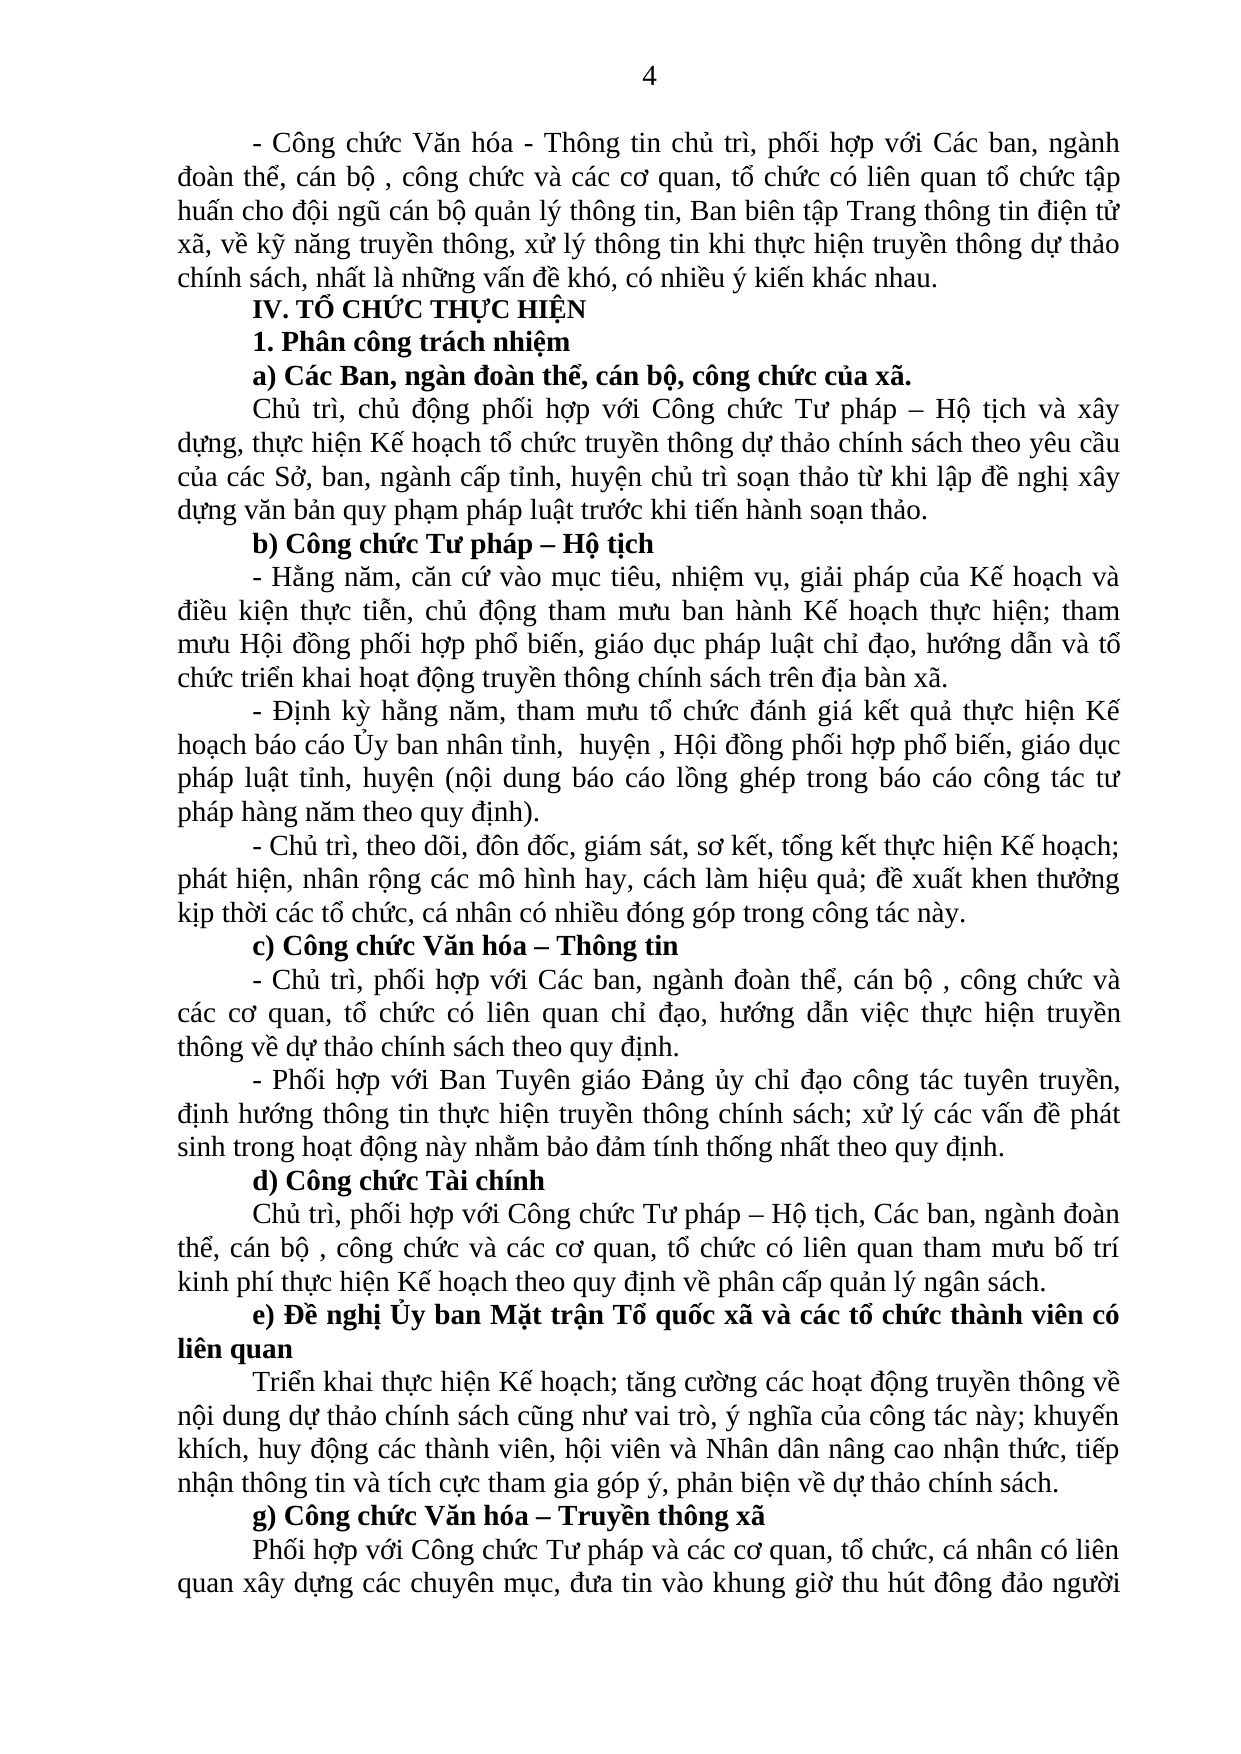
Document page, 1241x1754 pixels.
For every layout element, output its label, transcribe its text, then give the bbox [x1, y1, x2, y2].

text g) Công chức Văn hóa – Truyền thông xã [177, 1498, 1122, 1532]
text c) Công chức Văn hóa – Thông tin [177, 928, 1122, 962]
text Chủ trì, phối hợp với Công chức Tư pháp – Hộ tịch, Các ban, ngành đoàn thể, cán bộ , công chức và các cơ quan, tổ chức có liên quan tham mưu bố trí kinh phí thực hiện Kế hoạch theo quy định về phân cấp quản lý ngân sách. [177, 1197, 1122, 1297]
text Triển khai thực hiện Kế hoạch; tăng cường các hoạt động truyền thông về nội dung dự thảo chính sách cũng như vai trò, ý nghĩa của công tác này; khuyến khích, huy động các thành viên, hội viên và Nhân dân nâng cao nhận thức, tiếp nhận thông tin và tích cực tham gia góp ý, phản biện về dự thảo chính sách. [177, 1364, 1122, 1498]
text - Chủ trì, theo dõi, đôn đốc, giám sát, sơ kết, tổng kết thực hiện Kế hoạch; phát hiện, nhân rộng các mô hình hay, cách làm hiệu quả; đề xuất khen thưởng kịp thời các tổ chức, cá nhân có nhiều đóng góp trong công tác này. [177, 828, 1122, 928]
text 1. Phân công trách nhiệm [177, 324, 1122, 358]
text - Chủ trì, phối hợp với Các ban, ngành đoàn thể, cán bộ , công chức và các cơ quan, tổ chức có liên quan chỉ đạo, hướng dẫn việc thực hiện truyền thông về dự thảo chính sách theo quy định. [177, 962, 1122, 1062]
text IV. TỔ CHỨC THỰC HIỆN [177, 293, 1122, 324]
text - Phối hợp với Ban Tuyên giáo Đảng ủy chỉ đạo công tác tuyên truyền, định hướng thông tin thực hiện truyền thông chính sách; xử lý các vấn đề phát sinh trong hoạt động này nhằm bảo đảm tính thống nhất theo quy định. [177, 1062, 1122, 1163]
text Chủ trì, chủ động phối hợp với Công chức Tư pháp – Hộ tịch và xây dựng, thực hiện Kế hoạch tổ chức truyền thông dự thảo chính sách theo yêu cầu của các Sở, ban, ngành cấp tỉnh, huyện chủ trì soạn thảo từ khi lập đề nghị xây dựng văn bản quy phạm pháp luật trước khi tiến hành soạn thảo. [177, 392, 1122, 526]
text - Hằng năm, căn cứ vào mục tiêu, nhiệm vụ, giải pháp của Kế hoạch và điều kiện thực tiễn, chủ động tham mưu ban hành Kế hoạch thực hiện; tham mưu Hội đồng phối hợp phổ biến, giáo dục pháp luật chỉ đạo, hướng dẫn và tổ chức triển khai hoạt động truyền thông chính sách trên địa bàn xã. [177, 559, 1122, 693]
text a) Các Ban, ngàn đoàn thể, cán bộ, công chức của xã. [177, 358, 1122, 392]
text - Định kỳ hằng năm, tham mưu tổ chức đánh giá kết quả thực hiện Kế hoạch báo cáo Ủy ban nhân tỉnh, huyện , Hội đồng phối hợp phổ biến, giáo dục pháp luật tỉnh, huyện (nội dung báo cáo lồng ghép trong báo cáo công tác tư pháp hàng năm theo quy định). [177, 693, 1122, 828]
text b) Công chức Tư pháp – Hộ tịch [177, 526, 1122, 559]
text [177, 1532, 1122, 1599]
text e) Đề nghị Ủy ban Mặt trận Tổ quốc xã và các tổ chức thành viên có liên quan [177, 1297, 1122, 1364]
text - Công chức Văn hóa - Thông tin chủ trì, phối hợp với Các ban, ngành đoàn thể, cán bộ , công chức và các cơ quan, tổ chức có liên quan tổ chức tập huấn cho đội ngũ cán bộ quản lý thông tin, Ban biên tập Trang thông tin điện tử xã, về kỹ năng truyền thông, xử lý thông tin khi thực hiện truyền thông dự thảo chính sách, nhất là những vấn đề khó, có nhiều ý kiến khác nhau. [177, 126, 1122, 293]
text d) Công chức Tài chính [177, 1163, 1122, 1197]
